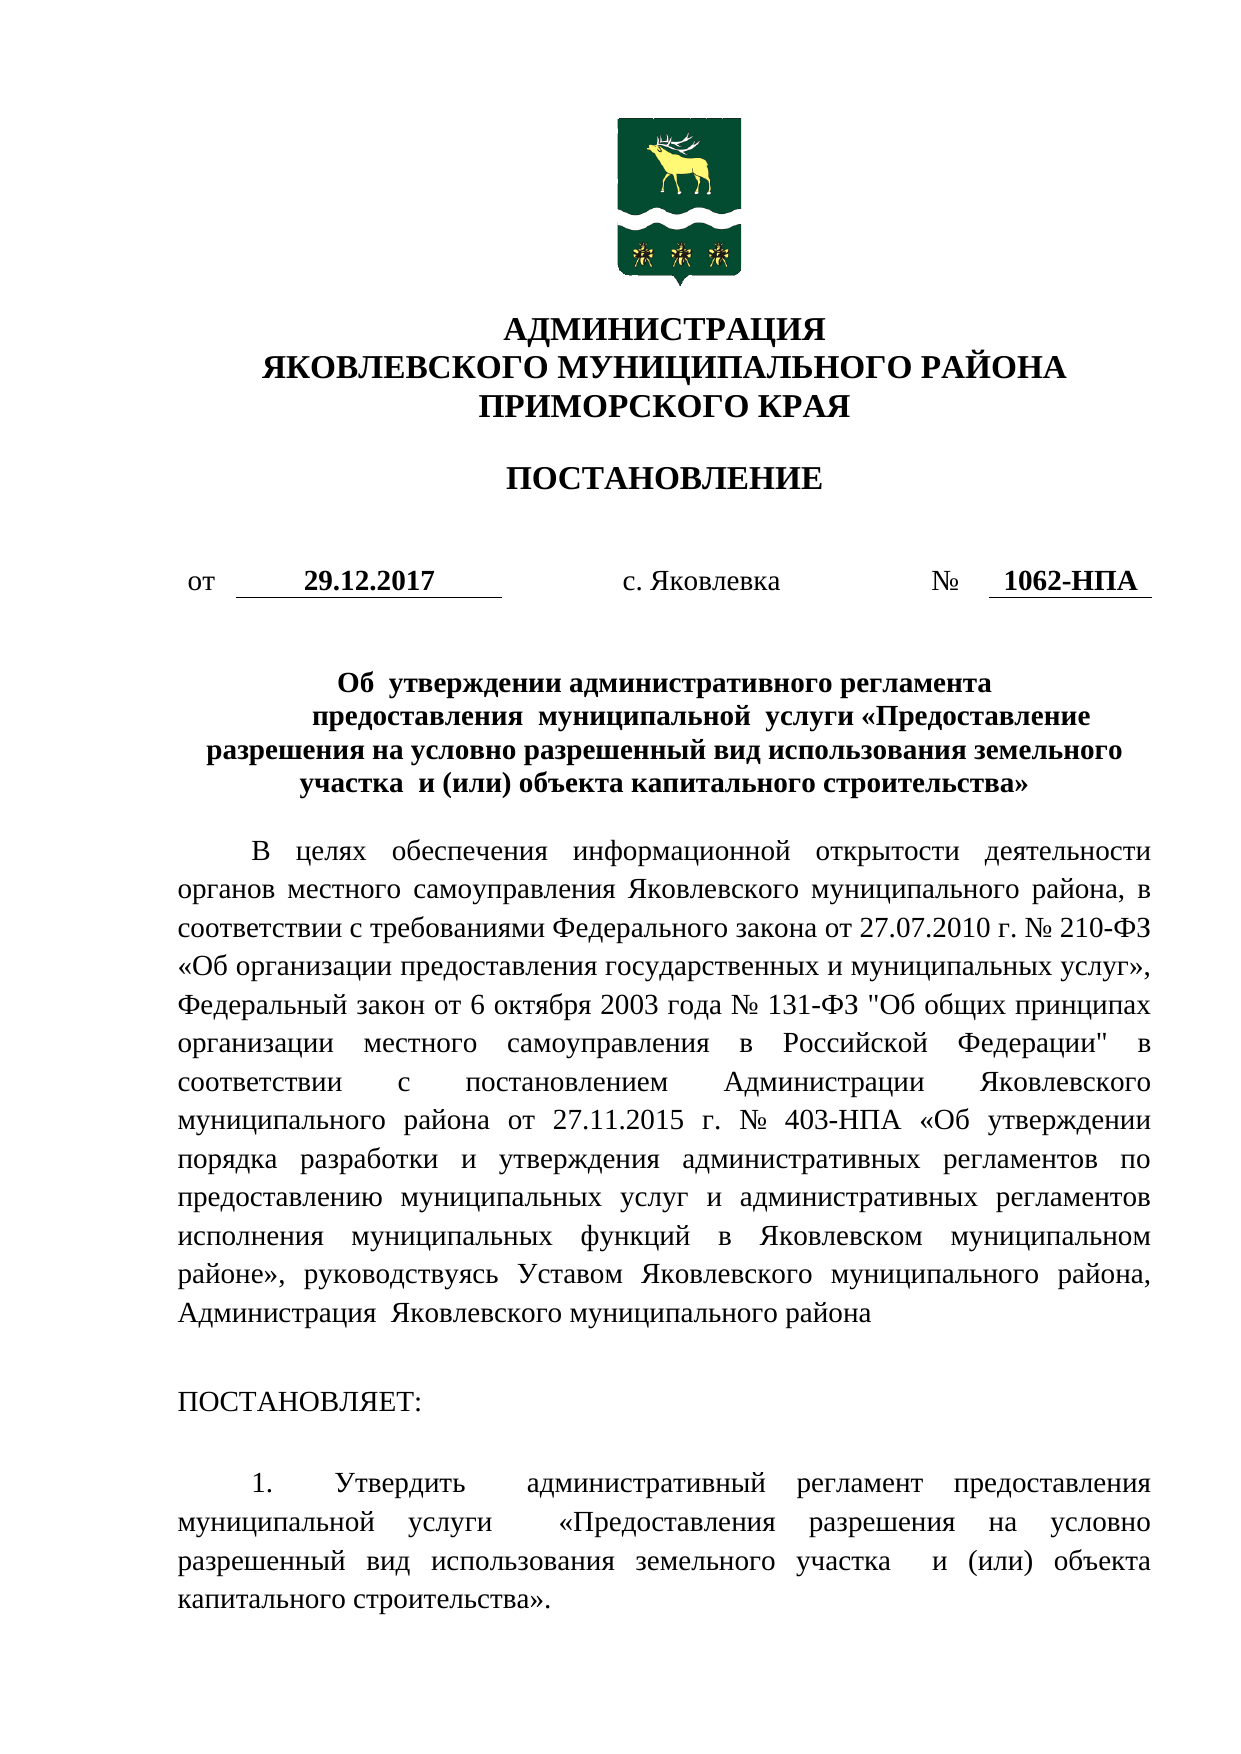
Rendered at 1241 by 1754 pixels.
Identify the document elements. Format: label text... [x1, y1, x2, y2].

picture [617, 118, 742, 286]
text ПРИМОРСКОГО КРАЯ [177, 386, 1152, 424]
text Об утверждении административного регламента [177, 665, 1152, 698]
text ПОСТАНОВЛЯЕТ: [177, 1384, 1152, 1418]
table_header № [901, 563, 989, 597]
text ЯКОВЛЕВСКОГО МУНИЦИПАЛЬНОГО РАЙОНА [177, 348, 1152, 386]
table_header с. Яковлевка [502, 563, 901, 597]
text В целях обеспечения информационной открытости деятельности органов местного самоуправления Яковлевского муниципального района, в соответствии с требованиями Федерального закона от 27.07.2010 г. № 210-ФЗ «Об организации предоставления государственных и муниципальных услуг», Федеральный закон от 6 октября 2003 года № 131-ФЗ "Об общих принципах организации местного самоуправления в Российской Федерации" в соответствии с постановлением Администрации Яковлевского муниципального района от 27.11.2015 г. № 403-НПА «Об утверждении порядка разработки и утверждения административных регламентов по предоставлению муниципальных услуг и административных регламентов исполнения муниципальных функций в Яковлевском муниципальном районе», руководствуясь Уставом Яковлевского муниципального района, Администрация Яковлевского муниципального района [177, 833, 1152, 1329]
table_header от [166, 563, 236, 597]
text ПОСТАНОВЛЕНИЕ [177, 458, 1152, 496]
text 1. Утвердить административный регламент предоставления муниципальной услуги «Предоставления разрешения на условно разрешенный вид использования земельного участка и (или) объекта капитального строительства». [177, 1466, 1152, 1615]
table_header 1062-НПА [989, 563, 1152, 597]
text предоставления муниципальной услуги «Предоставление разрешения на условно разрешенный вид использования земельного участка и (или) объекта капитального строительства» [177, 698, 1152, 799]
table_header 29.12.2017 [236, 563, 502, 597]
text АДМИНИСТРАЦИЯ [177, 309, 1152, 348]
